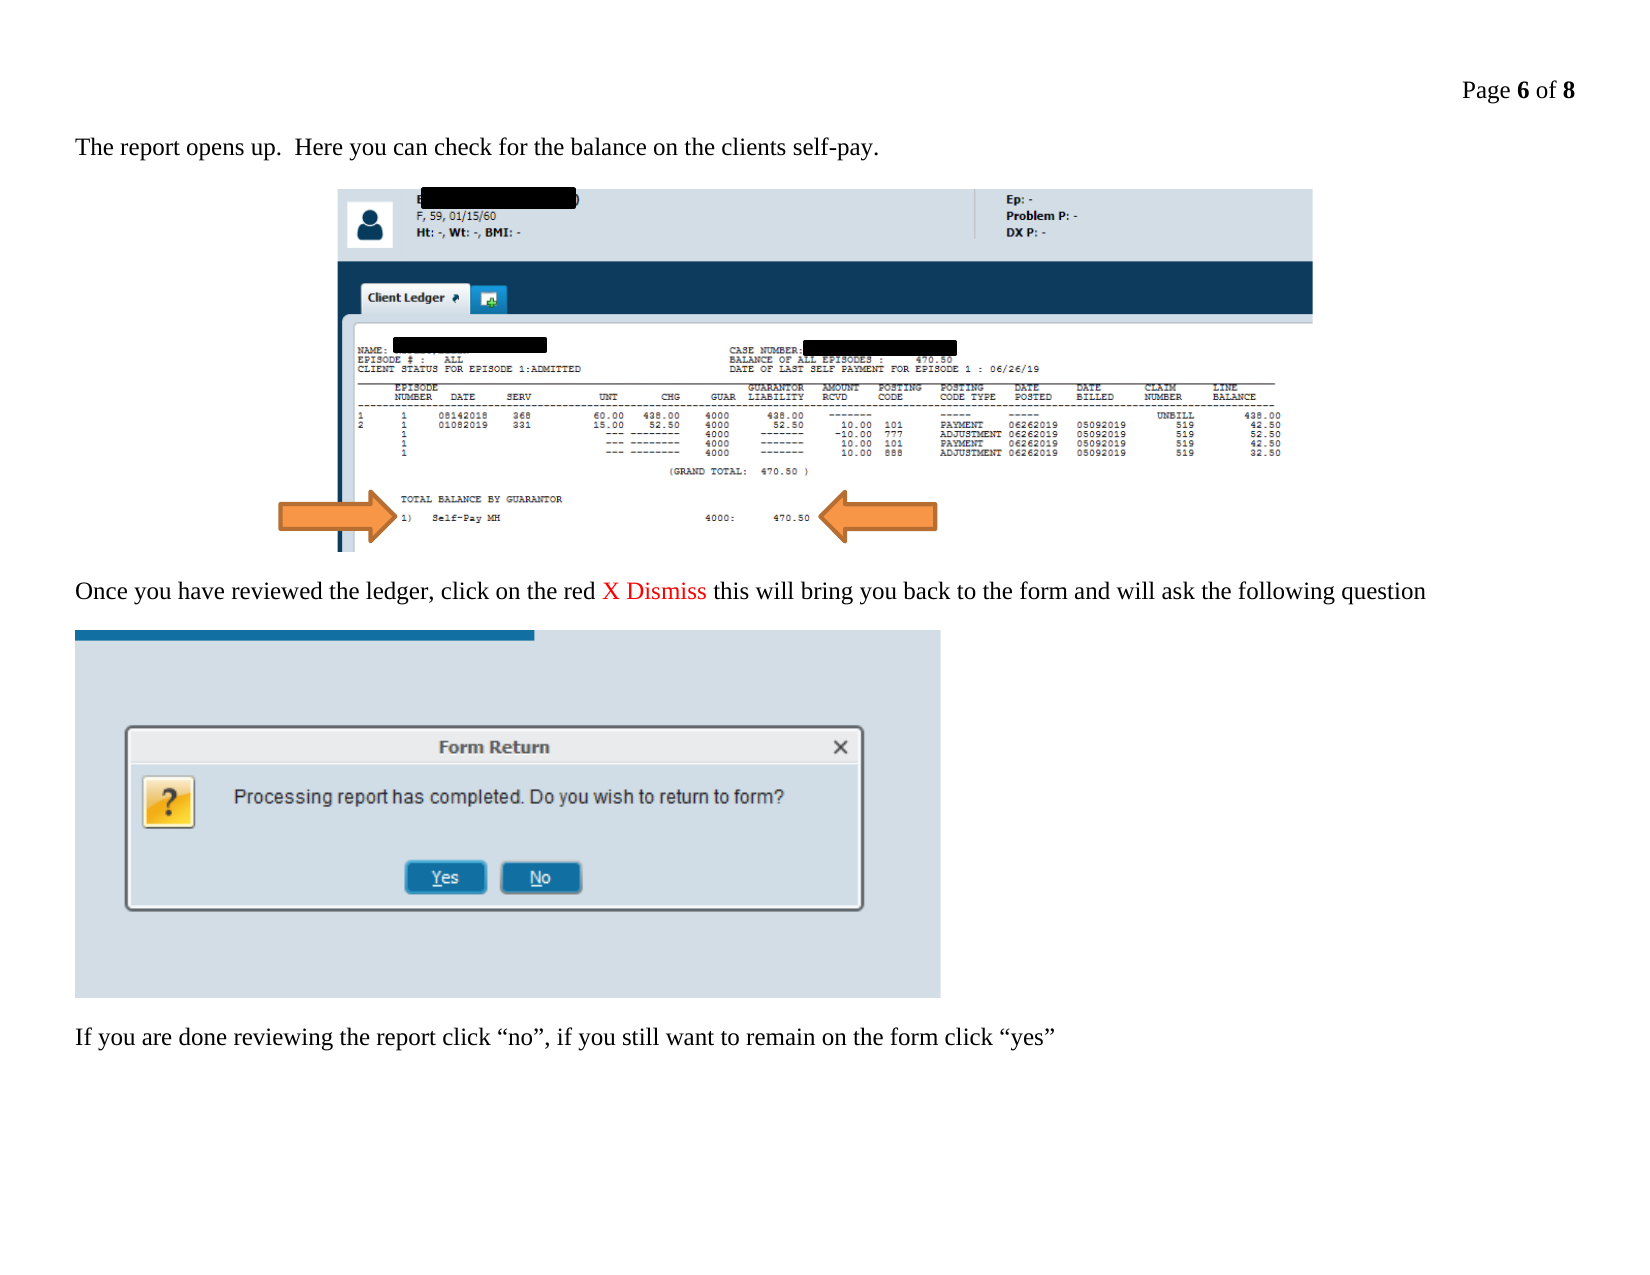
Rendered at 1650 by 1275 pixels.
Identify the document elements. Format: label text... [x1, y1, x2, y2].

picture [337, 189, 1313, 552]
text The report opens up. Here you can check for the balance on the clients self-pay. [75, 132, 1575, 161]
text Once you have reviewed the ledger, click on the red X Dismiss this will bring you back to the form and will ask the following question [75, 576, 1575, 605]
picture [75, 630, 941, 998]
text If you are done reviewing the report click “no”, if you still want to remain on the form click “yes” [75, 1022, 1575, 1051]
